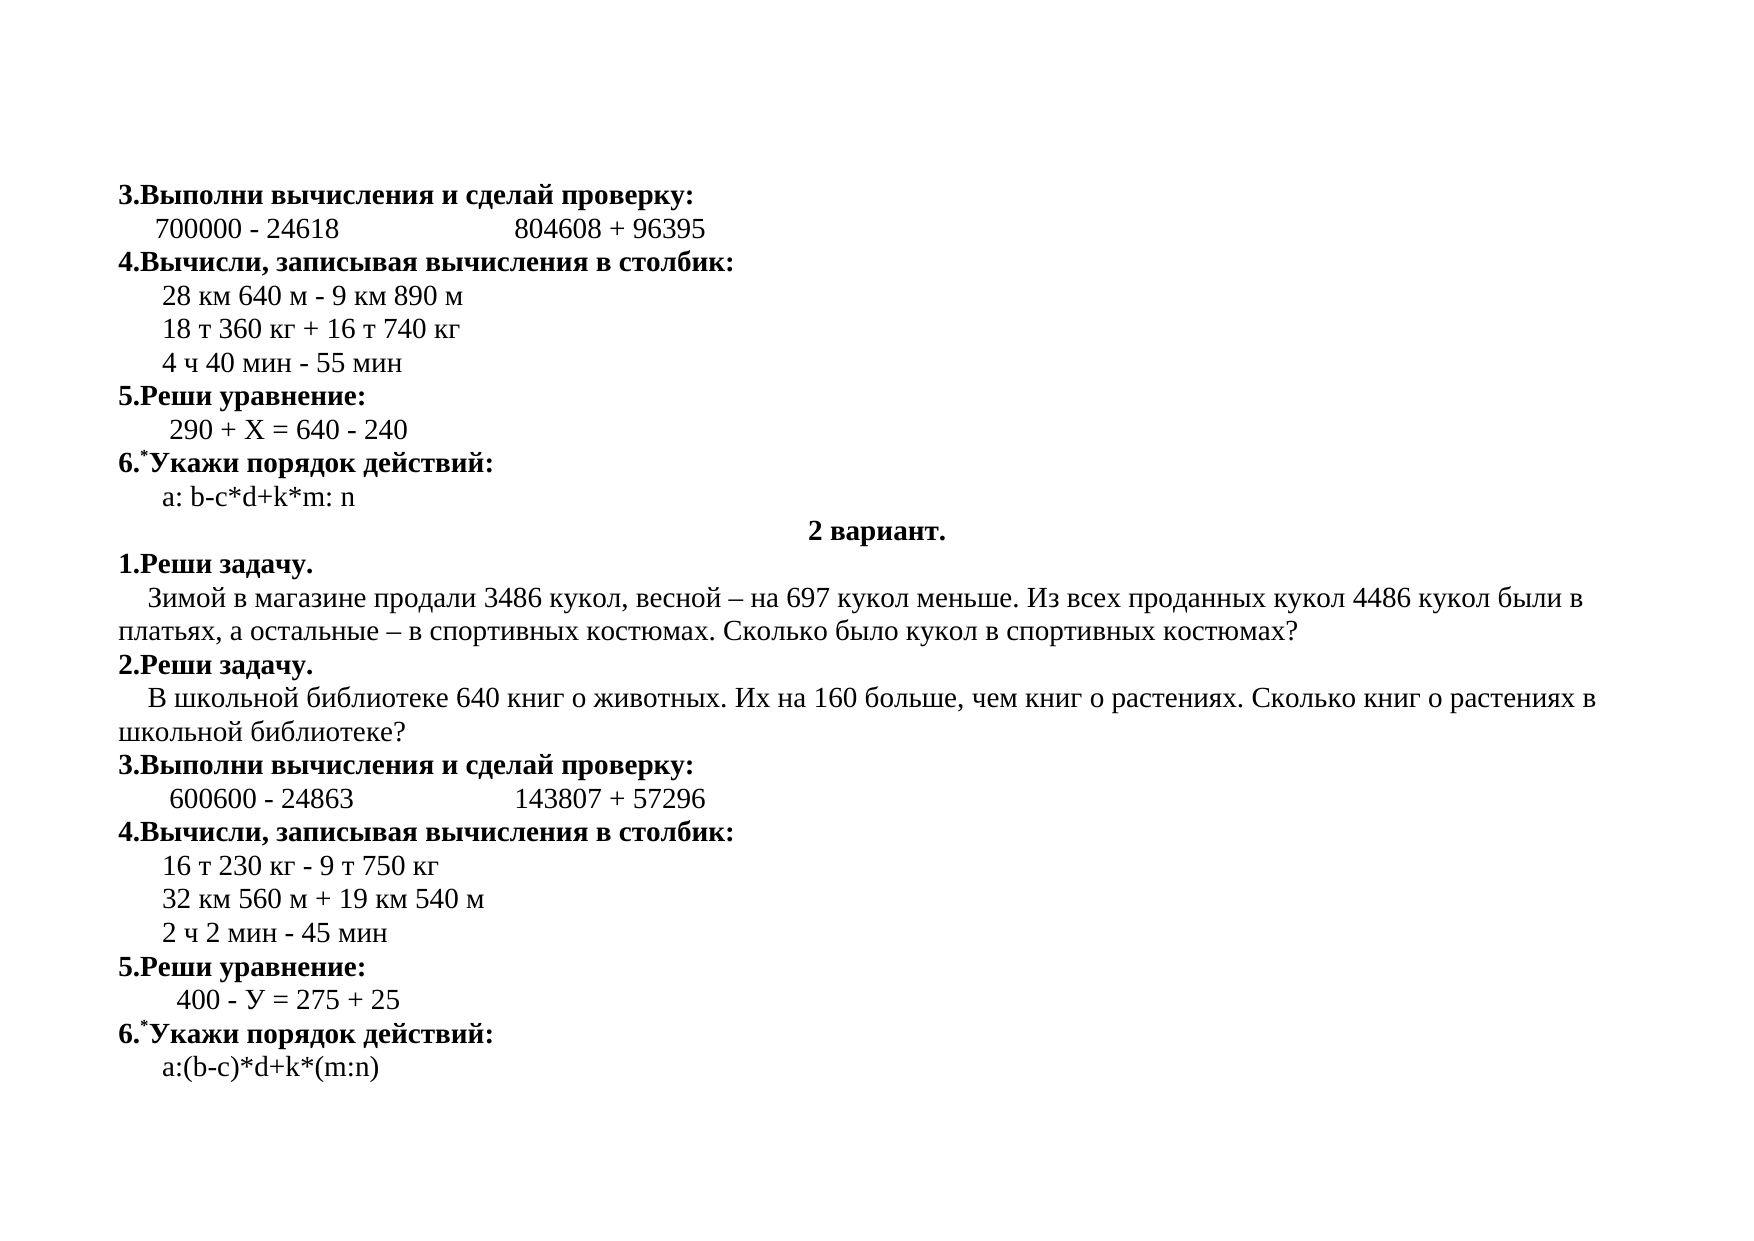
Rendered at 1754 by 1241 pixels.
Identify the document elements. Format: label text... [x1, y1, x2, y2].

text 32 км 560 м + 19 км 540 м [118, 882, 1636, 915]
text 4 ч 40 мин - 55 мин [118, 345, 1636, 378]
text В школьной библиотеке 640 книг о животных. Их на 160 больше, чем книг о растениях. Сколько книг о растениях в школьной библиотеке? [118, 680, 1636, 747]
text 700000 - 24618 804608 + 96395 [118, 211, 1636, 244]
text 2.Реши задачу. [118, 647, 1636, 680]
text 3.Выполни вычисления и сделай проверку: [118, 747, 1636, 781]
text 4.Вычисли, записывая вычисления в столбик: [118, 814, 1636, 848]
text 28 км 640 м - 9 км 890 м [118, 278, 1636, 311]
text 290 + Х = 640 - 240 [118, 412, 1636, 446]
text 400 - У = 275 + 25 [118, 982, 1636, 1016]
text 5.Реши уравнение: [118, 949, 1636, 982]
text a:(b-c)*d+k*(m:n) [118, 1049, 1636, 1083]
text 6.*Укажи порядок действий: [118, 446, 1636, 479]
text 16 т 230 кг - 9 т 750 кг [118, 848, 1636, 882]
text 2 вариант. [118, 513, 1636, 546]
text Зимой в магазине продали 3486 кукол, весной – на 697 кукол меньше. Из всех проданных кукол 4486 кукол были в платьях, а остальные – в спортивных костюмах. Сколько было кукол в спортивных костюмах? [118, 580, 1636, 647]
text 18 т 360 кг + 16 т 740 кг [118, 311, 1636, 345]
text 3.Выполни вычисления и сделай проверку: [118, 177, 1636, 211]
text 600600 - 24863 143807 + 57296 [118, 781, 1636, 814]
text 2 ч 2 мин - 45 мин [118, 915, 1636, 949]
text 4.Вычисли, записывая вычисления в столбик: [118, 244, 1636, 278]
text 6.*Укажи порядок действий: [118, 1016, 1636, 1049]
text 5.Реши уравнение: [118, 378, 1636, 412]
text 1.Реши задачу. [118, 546, 1636, 580]
text a: b-c*d+k*m: n [118, 479, 1636, 513]
